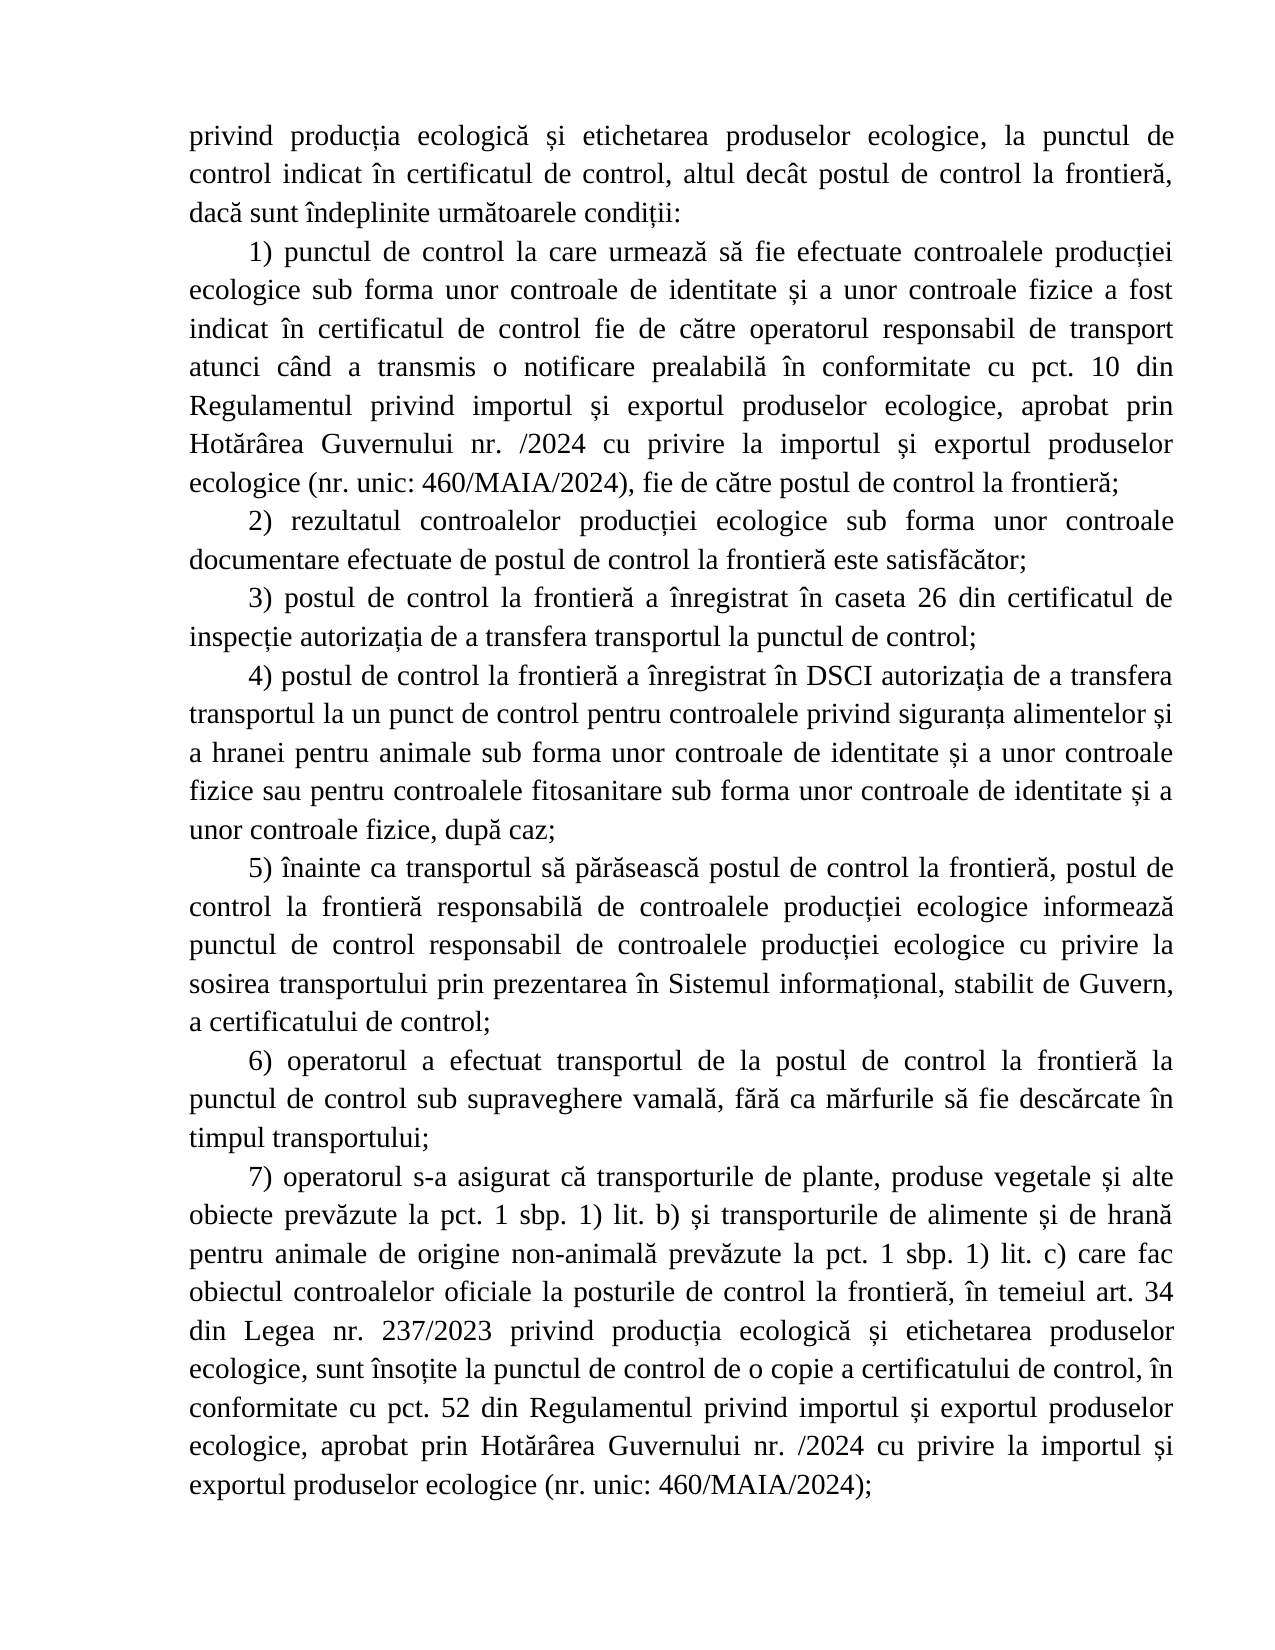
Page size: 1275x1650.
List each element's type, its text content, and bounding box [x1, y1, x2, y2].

text 2) rezultatul controalelor producției ecologice sub forma unor controale documentare efectuate de postul de control la frontieră este satisfăcător; [189, 503, 1174, 576]
text 7) operatorul s-a asigurat că transporturile de plante, produse vegetale și alte obiecte prevăzute la pct. 1 sbp. 1) lit. b) și transporturile de alimente și de hrană pentru animale de origine non-animală prevăzute la pct. 1 sbp. 1) lit. c) care fac obiectul controalelor oficiale la posturile de control la frontieră, în temeiul art. 34 din Legea nr. 237/2023 privind producția ecologică și etichetarea produselor ecologice, sunt însoțite la punctul de control de o copie a certificatului de control, în conformitate cu pct. 52 din Regulamentul privind importul și exportul produselor ecologice, aprobat prin Hotărârea Guvernului nr. /2024 cu privire la importul și exportul produselor ecologice (nr. unic: 460/MAIA/2024); [189, 1159, 1174, 1501]
text 6) operatorul a efectuat transportul de la postul de control la frontieră la punctul de control sub supraveghere vamală, fără ca mărfurile să fie descărcate în timpul transportului; [189, 1043, 1174, 1154]
text 1) punctul de control la care urmează să fie efectuate controalele producției ecologice sub forma unor controale de identitate și a unor controale fizice a fost indicat în certificatul de control fie de către operatorul responsabil de transport atunci când a transmis o notificare prealabilă în conformitate cu pct. 10 din Regulamentul privind importul și exportul produselor ecologice, aprobat prin Hotărârea Guvernului nr. /2024 cu privire la importul și exportul produselor ecologice (nr. unic: 460/MAIA/2024), fie de către postul de control la frontieră; [189, 234, 1174, 498]
text 4) postul de control la frontieră a înregistrat în DSCI autorizația de a transfera transportul la un punct de control pentru controalele privind siguranța alimentelor și a hranei pentru animale sub forma unor controale de identitate și a unor controale fizice sau pentru controalele fitosanitare sub forma unor controale de identitate și a unor controale fizice, după caz; [189, 658, 1174, 845]
text 3) postul de control la frontieră a înregistrat în caseta 26 din certificatul de inspecție autorizația de a transfera transportul la punctul de control; [189, 581, 1174, 653]
text 5) înainte ca transportul să părăsească postul de control la frontieră, postul de control la frontieră responsabilă de controalele producției ecologice informează punctul de control responsabil de controalele producției ecologice cu privire la sosirea transportului prin prezentarea în Sistemul informațional, stabilit de Guvern, a certificatului de control; [189, 850, 1174, 1038]
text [189, 118, 1174, 229]
